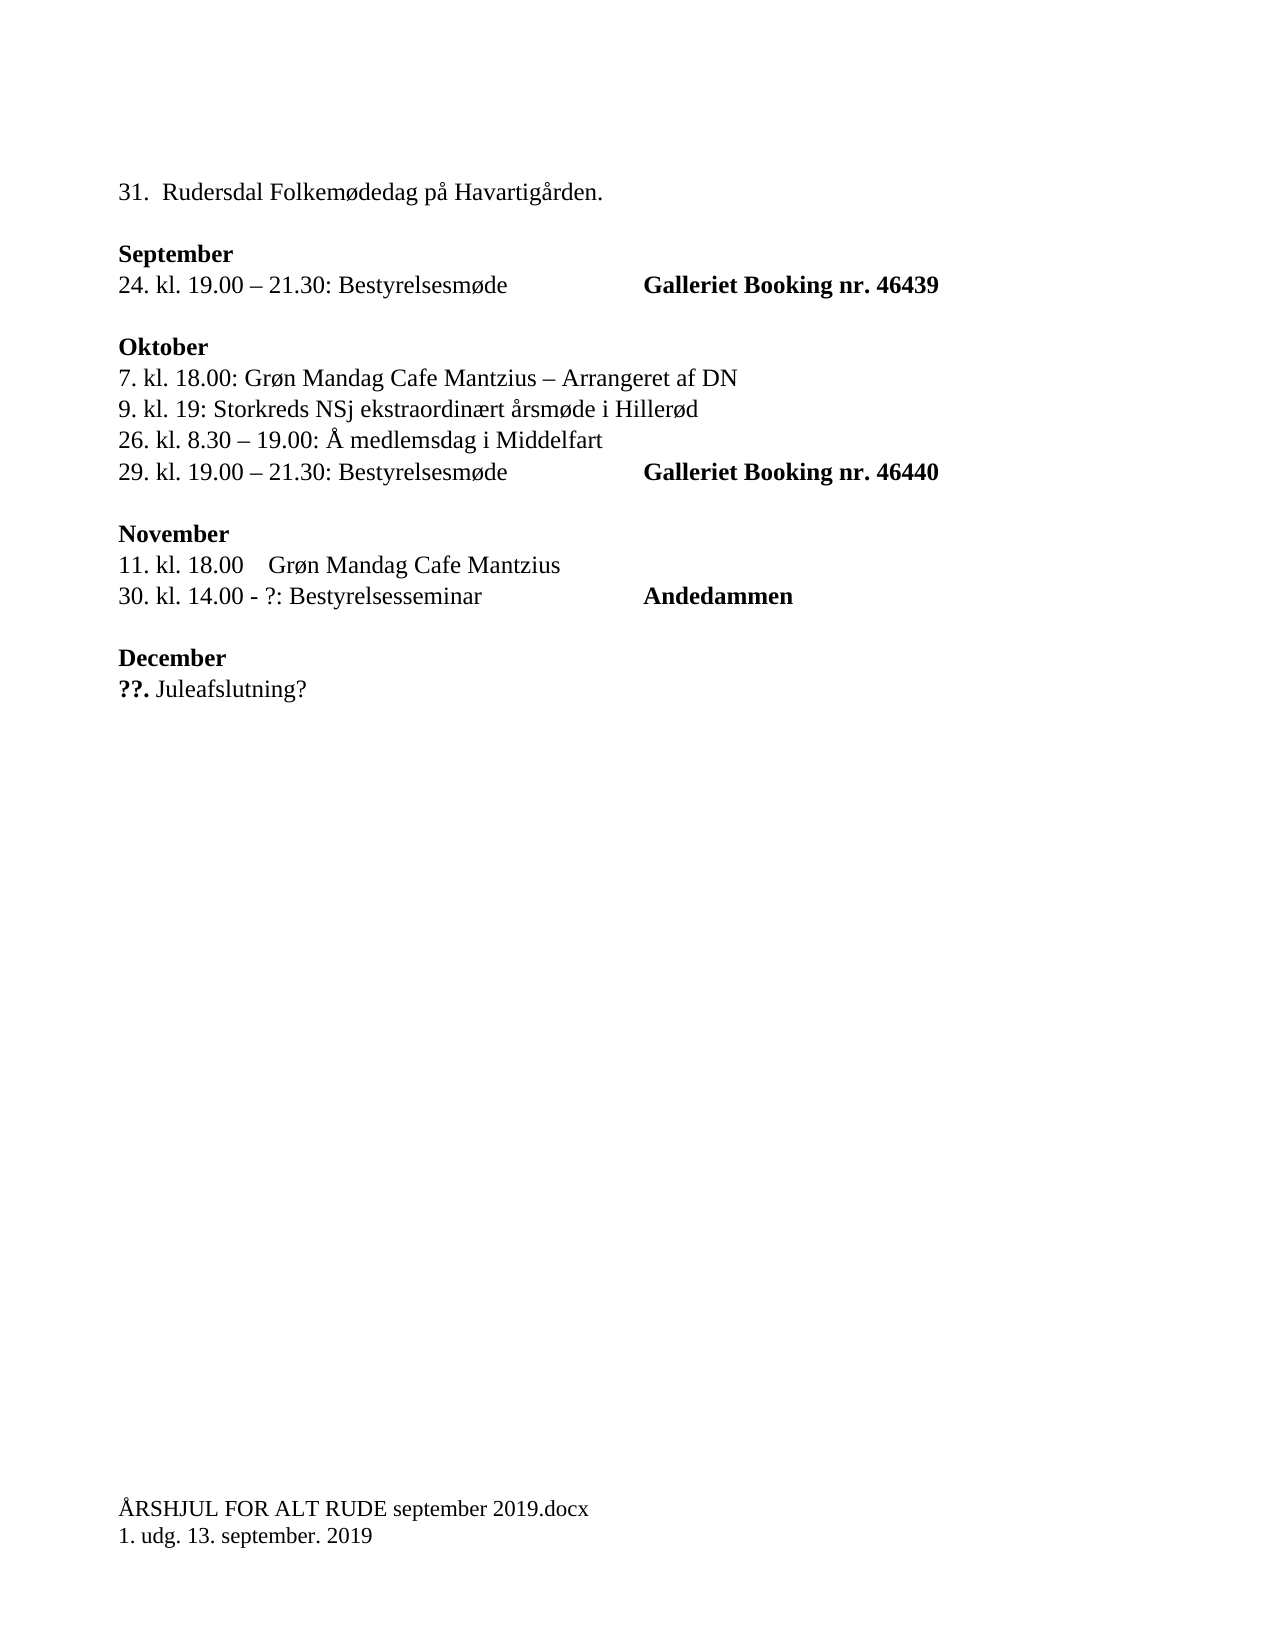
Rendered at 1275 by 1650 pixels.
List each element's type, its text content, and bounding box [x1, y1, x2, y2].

text ??. Juleafslutning? [118, 674, 1157, 703]
text 31. Rudersdal Folkemødedag på Havartigården. [118, 177, 1157, 206]
text 30. kl. 14.00 - ?: Bestyrelsesseminar Andedammen [118, 581, 1157, 609]
text September [118, 239, 1157, 268]
text 7. kl. 18.00: Grøn Mandag Cafe Mantzius – Arrangeret af DN [118, 363, 1157, 392]
text 29. kl. 19.00 – 21.30: Bestyrelsesmøde Galleriet Booking nr. 46440 [118, 457, 1157, 485]
text 24. kl. 19.00 – 21.30: Bestyrelsesmøde Galleriet Booking nr. 46439 [118, 270, 1157, 299]
text Oktober [118, 332, 1157, 361]
text December [118, 643, 1157, 672]
text 26. kl. 8.30 – 19.00: Å medlemsdag i Middelfart [118, 426, 1157, 454]
text 11. kl. 18.00 Grøn Mandag Cafe Mantzius [118, 550, 1157, 578]
text November [118, 519, 1157, 547]
text 9. kl. 19: Storkreds NSj ekstraordinært årsmøde i Hillerød [118, 394, 1157, 423]
